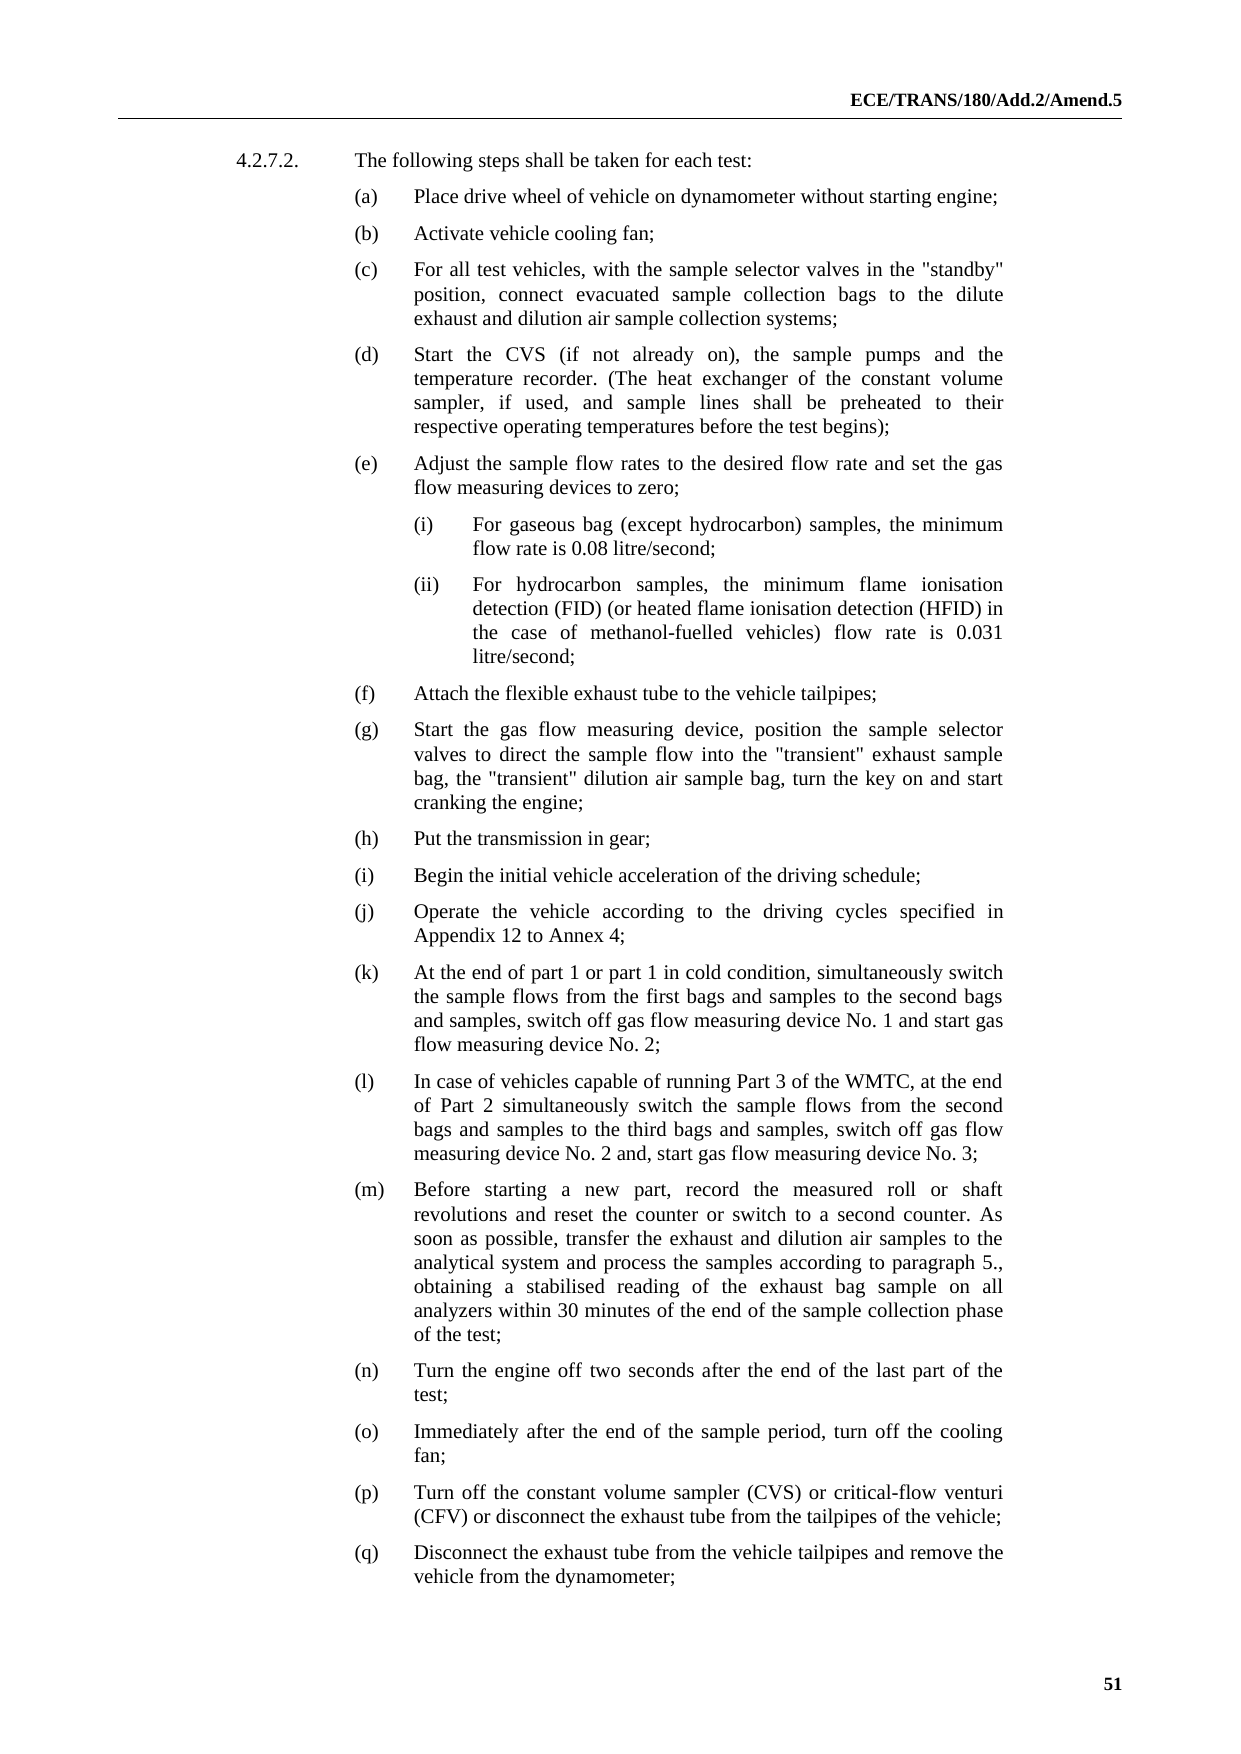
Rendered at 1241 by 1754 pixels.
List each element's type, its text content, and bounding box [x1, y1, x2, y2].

list (q) Disconnect the exhaust tube from the vehicle tailpipes and remove the vehicle from the dynamometer; [354, 1540, 1004, 1588]
list (f) Attach the flexible exhaust tube to the vehicle tailpipes; [354, 681, 1004, 705]
list (e) Adjust the sample flow rates to the desired flow rate and set the gas flow measuring devices to zero; [354, 451, 1004, 499]
list (a) Place drive wheel of vehicle on dynamometer without starting engine; [354, 184, 1004, 208]
list (n) Turn the engine off two seconds after the end of the last part of the test; [354, 1358, 1004, 1406]
list (i) For gaseous bag (except hydrocarbon) samples, the minimum flow rate is 0.08 litre/second; [413, 511, 1004, 559]
list (c) For all test vehicles, with the sample selector valves in the "standby" position, connect evacuated sample collection bags to the dilute exhaust and dilution air sample collection systems; [354, 257, 1004, 329]
list (ii) For hydrocarbon samples, the minimum flame ionisation detection (FID) (or heated flame ionisation detection (HFID) in the case of methanol-fuelled vehicles) flow rate is 0.031 litre/second; [413, 572, 1004, 668]
list (g) Start the gas flow measuring device, position the sample selector valves to direct the sample flow into the "transient" exhaust sample bag, the "transient" dilution air sample bag, turn the key on and start cranking the engine; [354, 717, 1004, 814]
list (p) Turn off the constant volume sampler (CVS) or critical-flow venturi (CFV) or disconnect the exhaust tube from the tailpipes of the vehicle; [354, 1479, 1004, 1528]
list (b) Activate vehicle cooling fan; [354, 221, 1004, 245]
list (i) Begin the initial vehicle acceleration of the driving schedule; [354, 863, 1004, 887]
list (k) At the end of part 1 or part 1 in cold condition, simultaneously switch the sample flows from the first bags and samples to the second bags and samples, switch off gas flow measuring device No. 1 and start gas flow measuring device No. 2; [354, 960, 1004, 1056]
list (j) Operate the vehicle according to the driving cycles specified in Appendix 12 to Annex 4; [354, 899, 1004, 947]
list (h) Put the transmission in gear; [354, 826, 1004, 850]
list (m) Before starting a new part, record the measured roll or shaft revolutions and reset the counter or switch to a second counter. As soon as possible, transfer the exhaust and dilution air samples to the analytical system and process the samples according to paragraph 5., obtaining a stabilised reading of the exhaust bag sample on all analyzers within 30 minutes of the end of the sample collection phase of the test; [354, 1177, 1004, 1346]
list (l) In case of vehicles capable of running Part 3 of the WMTC, at the end of Part 2 simultaneously switch the sample flows from the second bags and samples to the third bags and samples, switch off gas flow measuring device No. 2 and, start gas flow measuring device No. 3; [354, 1069, 1004, 1165]
list 4.2.7.2. The following steps shall be taken for each test: [236, 148, 1004, 172]
list (o) Immediately after the end of the sample period, turn off the cooling fan; [354, 1419, 1004, 1467]
list (d) Start the CVS (if not already on), the sample pumps and the temperature recorder. (The heat exchanger of the constant volume sampler, if used, and sample lines shall be preheated to their respective operating temperatures before the test begins); [354, 342, 1004, 438]
